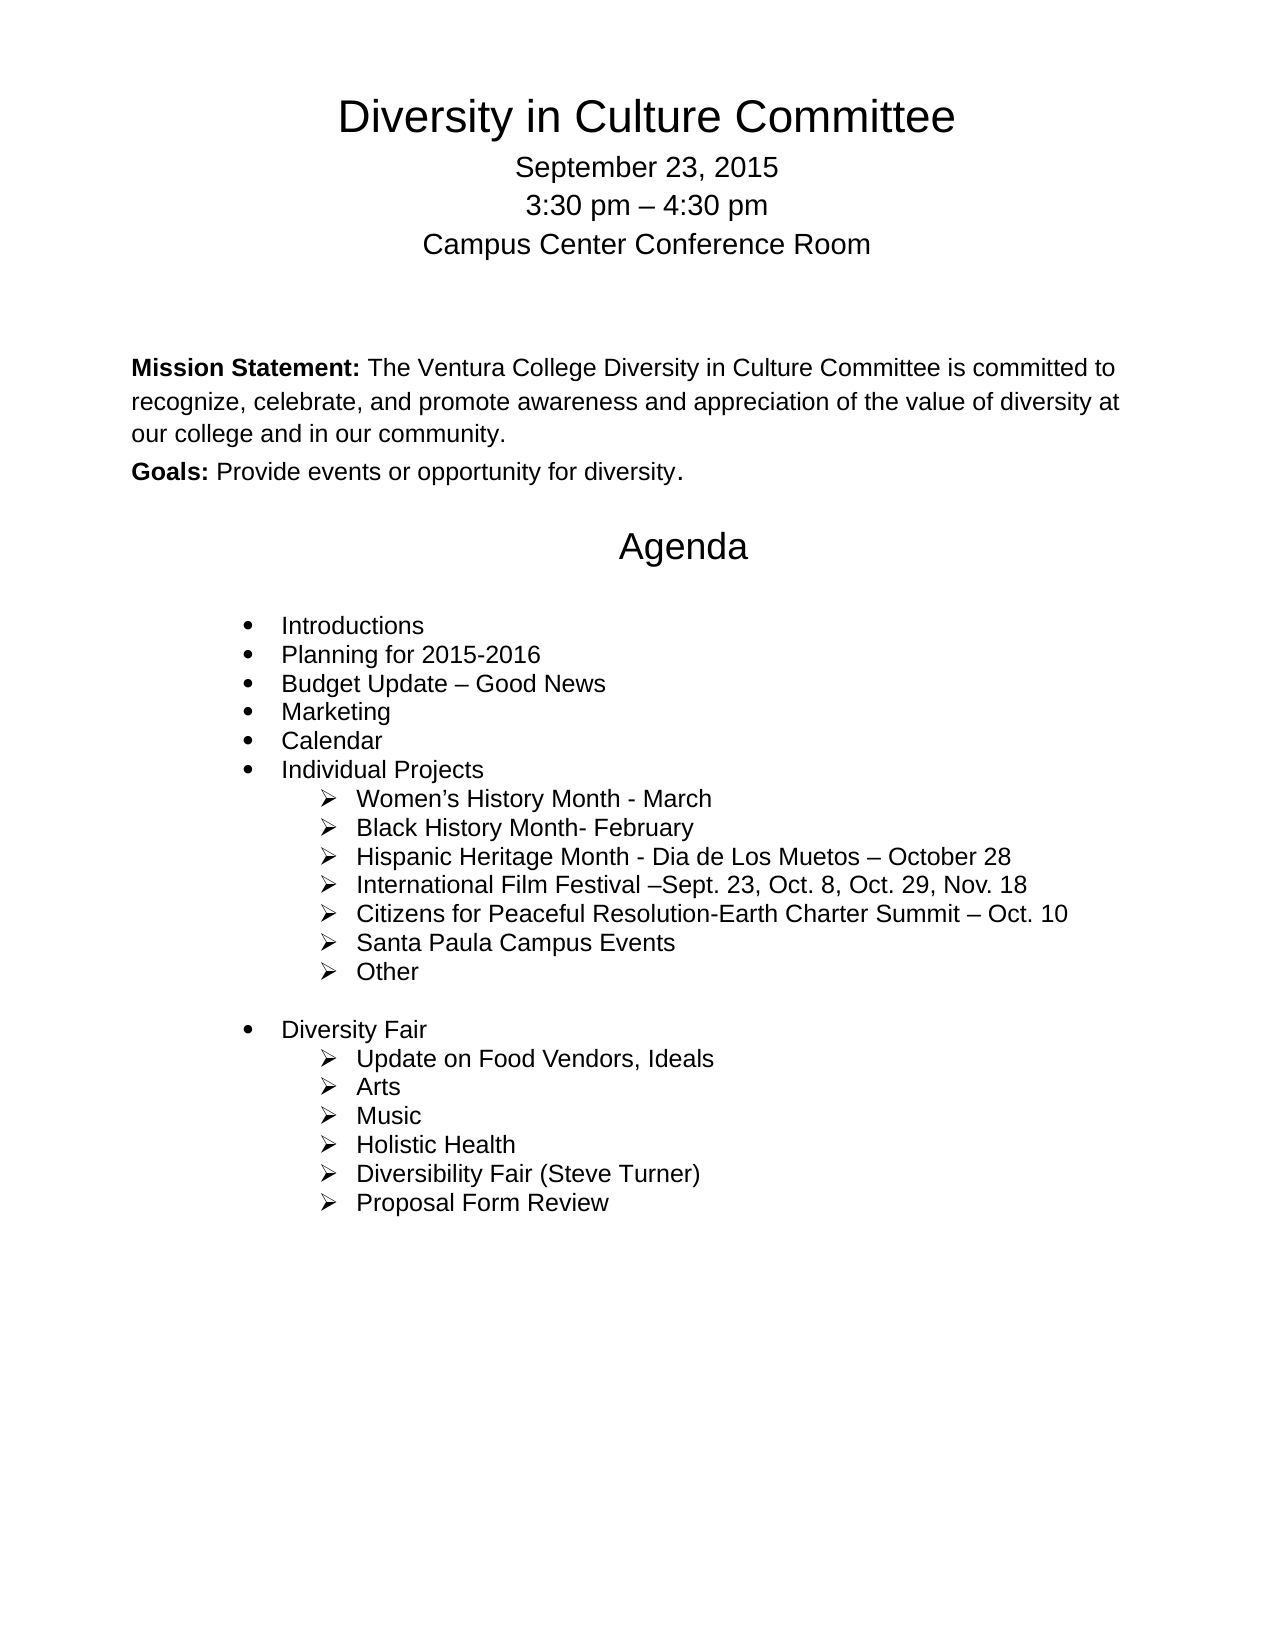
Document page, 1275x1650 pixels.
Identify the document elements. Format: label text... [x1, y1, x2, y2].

list Other [319, 957, 1162, 986]
list Introductions [244, 611, 1162, 640]
list Black History Month- February [319, 813, 1162, 842]
text Campus Center Conference Room [131, 227, 1162, 260]
text 3:30 pm – 4:30 pm [131, 188, 1162, 222]
list Planning for 2015-2016 [244, 640, 1162, 668]
list Diversibility Fair (Steve Turner) [319, 1159, 1162, 1188]
list Music [319, 1101, 1162, 1130]
list Update on Food Vendors, Ideals [319, 1043, 1162, 1072]
list Hispanic Heritage Month - Dia de Los Muetos – October 28 [319, 842, 1162, 871]
list Proposal Form Review [319, 1188, 1162, 1217]
list Individual Projects [244, 755, 1162, 784]
list Diversity Fair [244, 1015, 1162, 1043]
text Goals: Provide events or opportunity for diversity. [131, 452, 1162, 486]
text September 23, 2015 [131, 150, 1162, 183]
text Agenda [619, 524, 1162, 568]
list International Film Festival –Sept. 23, Oct. 8, Oct. 29, Nov. 18 [319, 871, 1162, 899]
list Calendar [244, 726, 1162, 755]
list Citizens for Peaceful Resolution-Earth Charter Summit – Oct. 10 [319, 899, 1162, 928]
list Arts [319, 1072, 1162, 1101]
list Women’s History Month - March [319, 784, 1162, 813]
list Budget Update – Good News [244, 668, 1162, 697]
text Mission Statement: The Ventura College Diversity in Culture Committee is committed to recognize, celebrate, and promote awareness and appreciation of the value of diversity at our college and in our community. [131, 353, 1162, 448]
text Diversity in Culture Committee [131, 89, 1162, 142]
list Holistic Health [319, 1130, 1162, 1159]
list Santa Paula Campus Events [319, 928, 1162, 957]
list Marketing [244, 697, 1162, 726]
